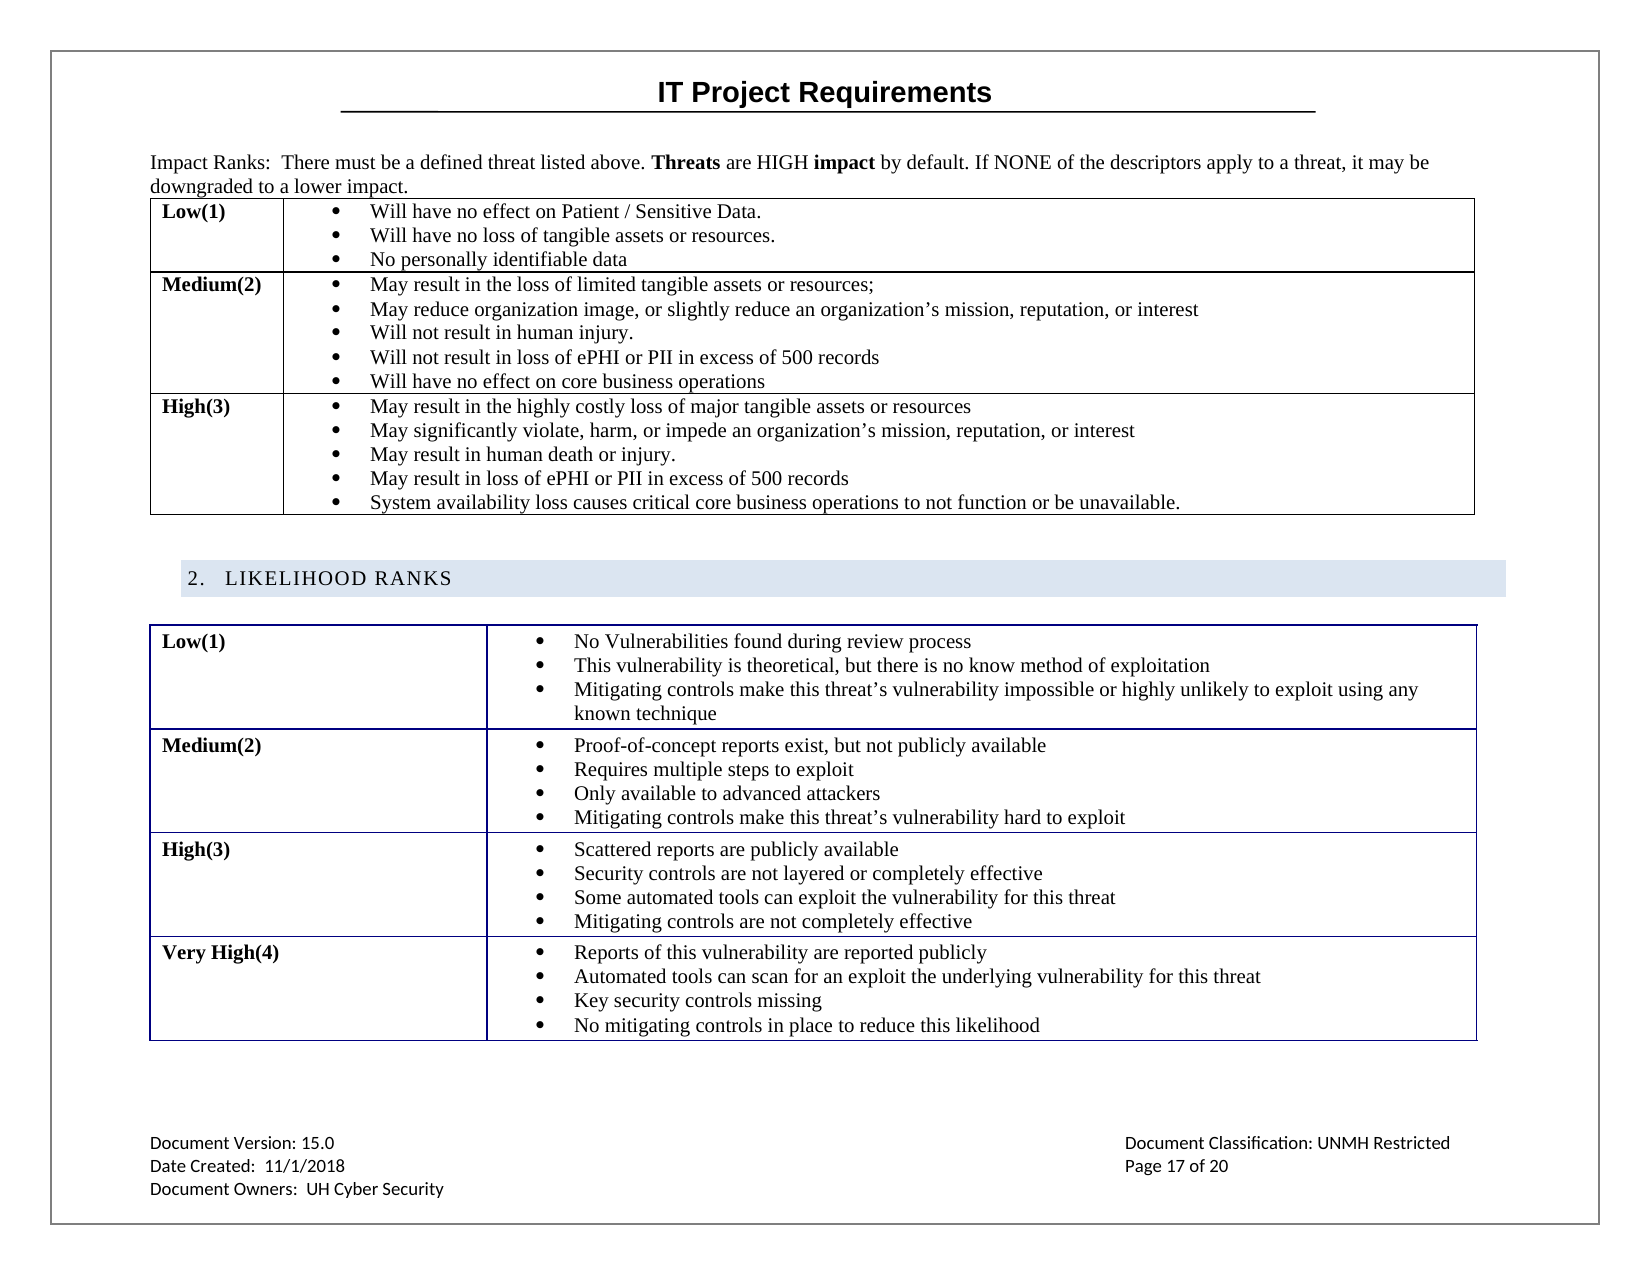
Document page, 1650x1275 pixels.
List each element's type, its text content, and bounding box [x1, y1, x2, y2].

table_header Low(1) [151, 626, 486, 728]
table_cell May result in the highly costly loss of major tangible assets or resources May significantly violate, harm, or impede an organization’s mission, reputation, or interest May result in human death or injury. May result in loss of ePHI or PII in excess of 500 records System availability loss causes critical core business operations to not function or be unavailable. [284, 394, 1474, 514]
table_header No Vulnerabilities found during review process This vulnerability is theoretical, but there is no know method of exploitation Mitigating controls make this threat’s vulnerability impossible or highly unlikely to exploit using any known technique [488, 626, 1476, 728]
table_cell Medium(2) [151, 730, 486, 832]
table_cell High(3) [151, 394, 283, 514]
table_cell May result in the loss of limited tangible assets or resources; May reduce organization image, or slightly reduce an organization’s mission, reputation, or interest Will not result in human injury. Will not result in loss of ePHI or PII in excess of 500 records Will have no effect on core business operations [284, 273, 1474, 393]
table_cell High(3) [151, 833, 486, 936]
table_cell Reports of this vulnerability are reported publicly Automated tools can scan for an exploit the underlying vulnerability for this threat Key security controls missing No mitigating controls in place to reduce this likelihood [488, 937, 1476, 1039]
table_cell Proof-of-concept reports exist, but not publicly available Requires multiple steps to exploit Only available to advanced attackers Mitigating controls make this threat’s vulnerability hard to exploit [488, 730, 1476, 832]
table_cell Medium(2) [151, 273, 283, 393]
subtitle Likelihood Ranks [188, 566, 1500, 590]
table_header Low(1) [151, 199, 283, 271]
table_header Will have no effect on Patient / Sensitive Data. Will have no loss of tangible assets or resources. No personally identifiable data [284, 199, 1474, 271]
text Impact Ranks: There must be a defined threat listed above. Threats are HIGH impact by default. If NONE of the descriptors apply to a threat, it may be downgraded to a lower impact. [150, 150, 1500, 198]
table_cell Very High(4) [151, 937, 486, 1039]
table_cell Scattered reports are publicly available Security controls are not layered or completely effective Some automated tools can exploit the vulnerability for this threat Mitigating controls are not completely effective [488, 833, 1476, 936]
